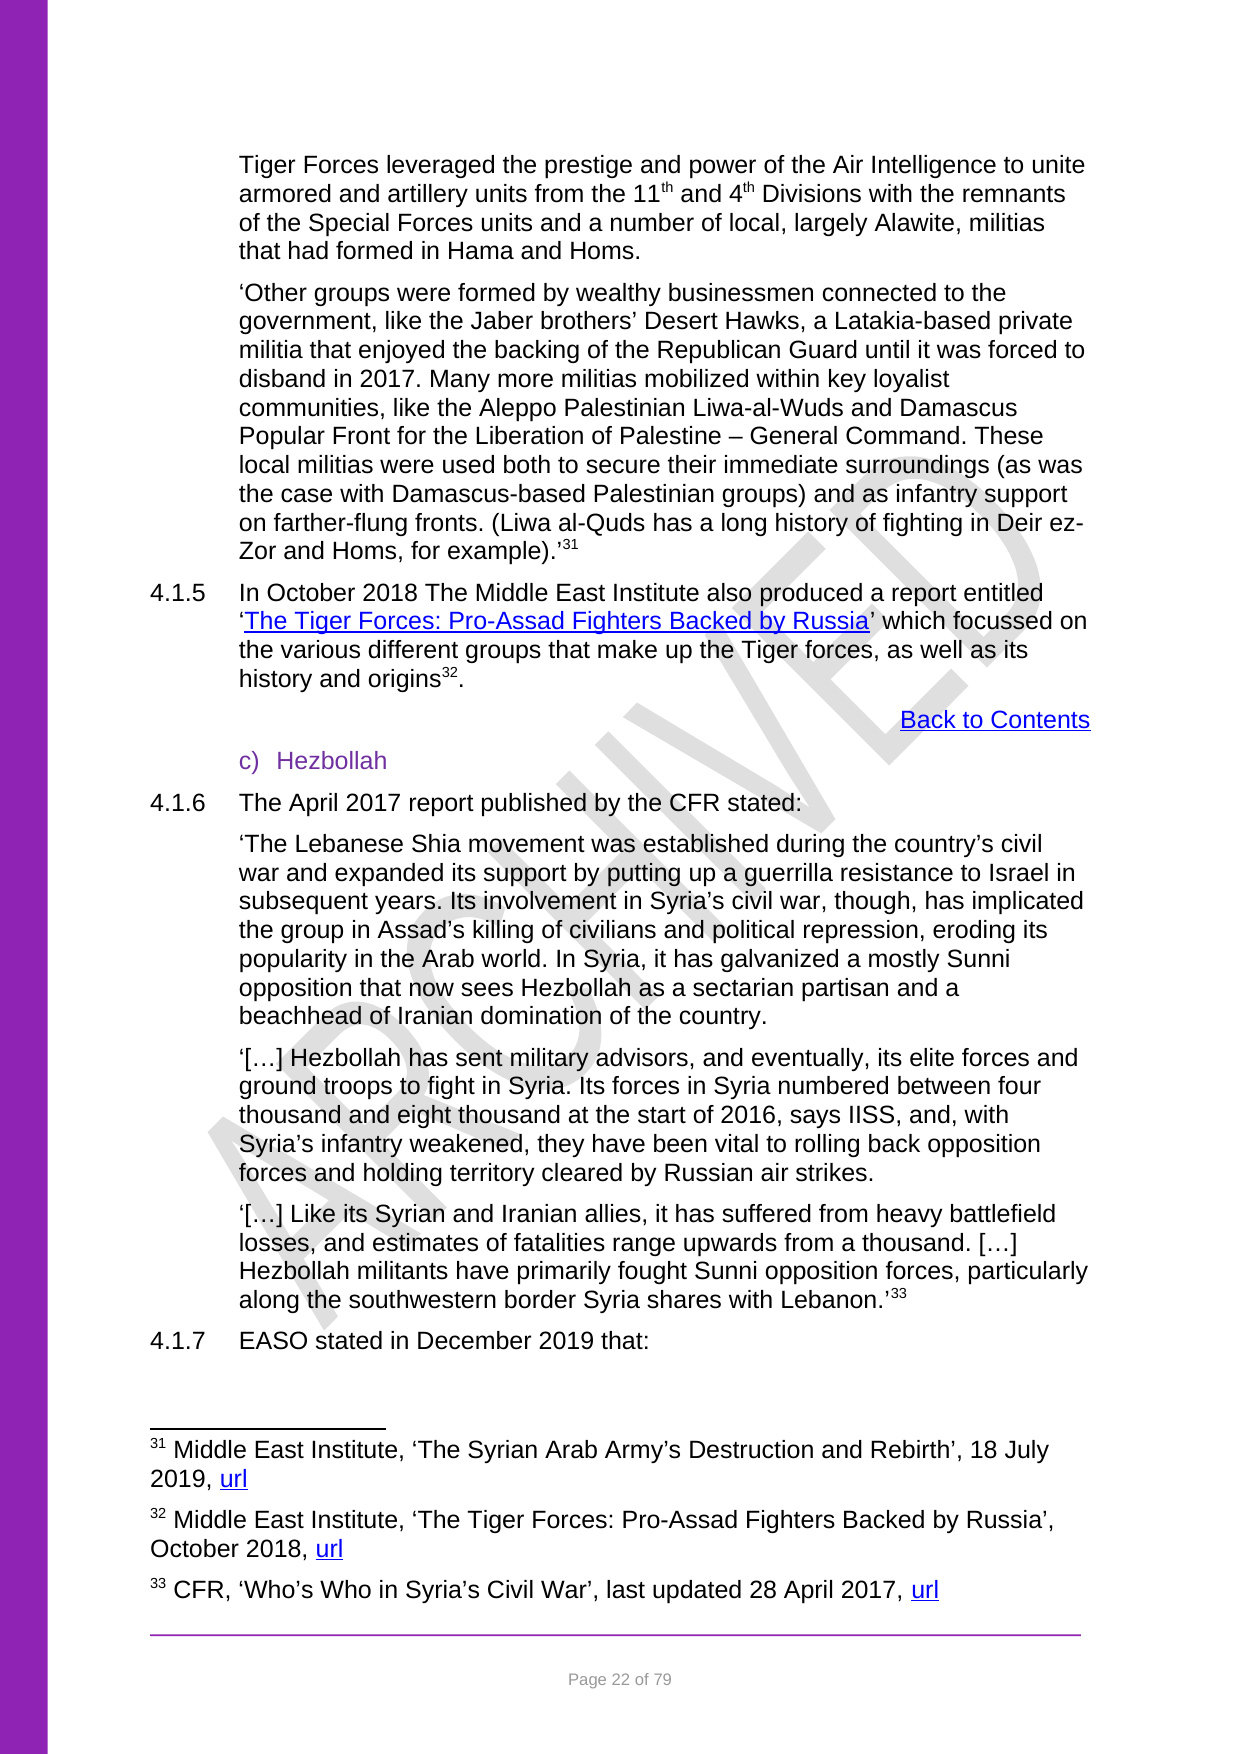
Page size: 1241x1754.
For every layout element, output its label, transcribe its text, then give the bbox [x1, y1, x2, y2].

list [239, 150, 1090, 265]
list ‘[…] Hezbollah has sent military advisors, and eventually, its elite forces and ground troops to fight in Syria. Its forces in Syria numbered between four thousand and eight thousand at the start of 2016, says IISS, and, with Syria’s infantry weakened, they have been vital to rolling back opposition forces and holding territory cleared by Russian air strikes. [239, 1042, 1090, 1186]
subtitle Hezbollah [239, 746, 1090, 775]
list The April 2017 report published by the CFR stated: [150, 787, 1090, 816]
list In October 2018 The Middle East Institute also produced a report entitled ‘The Tiger Forces: Pro-Assad Fighters Backed by Russia’ which focussed on the various different groups that make up the Tiger forces, as well as its history and origins. [150, 577, 1090, 692]
text Back to Contents [150, 705, 1090, 734]
list ‘The Lebanese Shia movement was established during the country’s civil war and expanded its support by putting up a guerrilla resistance to Israel in subsequent years. Its involvement in Syria’s civil war, though, has implicated the group in Assad’s killing of civilians and political repression, eroding its popularity in the Arab world. In Syria, it has galvanized a mostly Sunni opposition that now sees Hezbollah as a sectarian partisan and a beachhead of Iranian domination of the country. [239, 829, 1090, 1030]
list EASO stated in December 2019 that: [150, 1326, 1090, 1355]
list ‘[…] Like its Syrian and Iranian allies, it has suffered from heavy battlefield losses, and estimates of fatalities range upwards from a thousand. […] Hezbollah militants have primarily fought Sunni opposition forces, particularly along the southwestern border Syria shares with Lebanon.’ [239, 1199, 1090, 1314]
list ‘Other groups were formed by wealthy businessmen connected to the government, like the Jaber brothers’ Desert Hawks, a Latakia-based private militia that enjoyed the backing of the Republican Guard until it was forced to disband in 2017. Many more militias mobilized within key loyalist communities, like the Aleppo Palestinian Liwa-al-Wuds and Damascus Popular Front for the Liberation of Palestine – General Command. These local militias were used both to secure their immediate surroundings (as was the case with Damascus-based Palestinian groups) and as infantry support on farther-flung fronts. (Liwa al-Quds has a long history of fighting in Deir ez-Zor and Homs, for example).’ [239, 277, 1090, 565]
